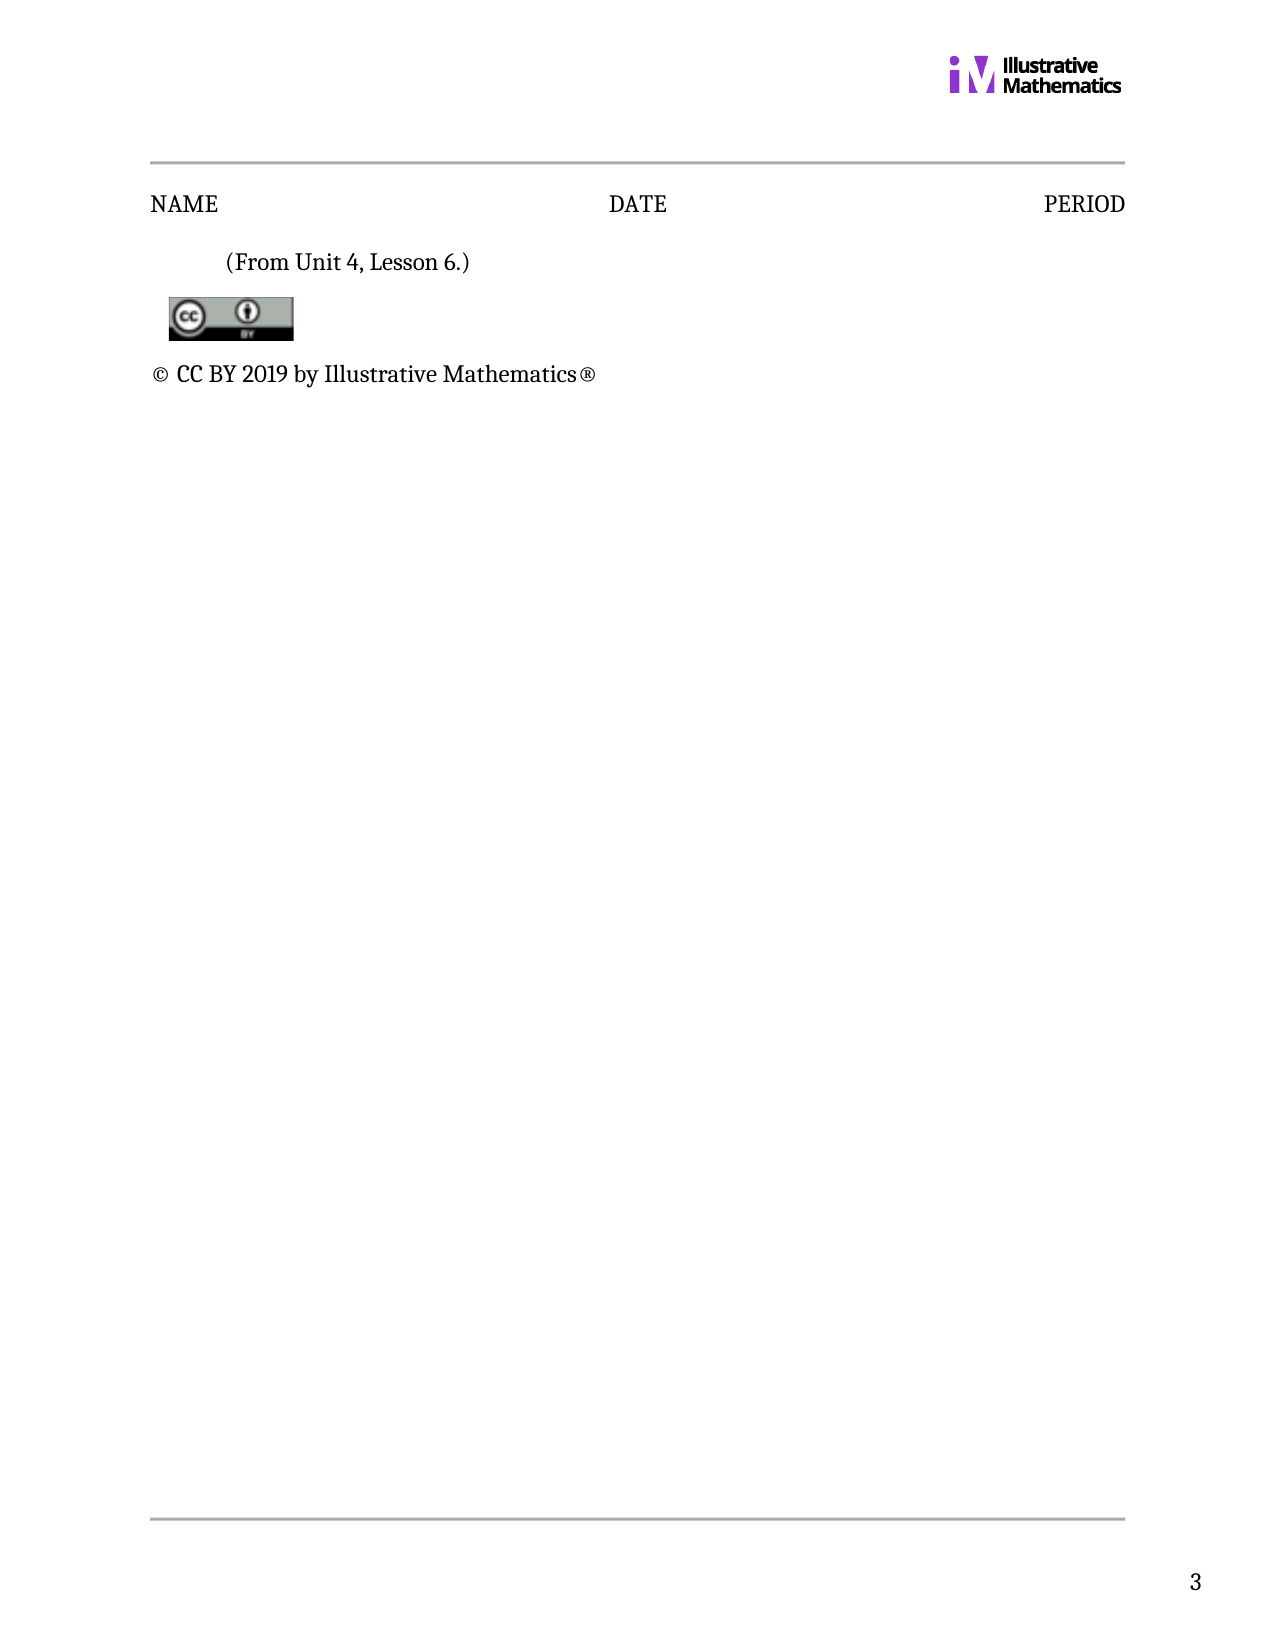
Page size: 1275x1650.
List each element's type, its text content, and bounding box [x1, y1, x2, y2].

picture [168, 297, 294, 341]
text © CC BY 2019 by Illustrative Mathematics® [150, 359, 1125, 388]
list (From Unit 4, Lesson 6.) [175, 247, 1125, 276]
picture [949, 55, 1121, 93]
